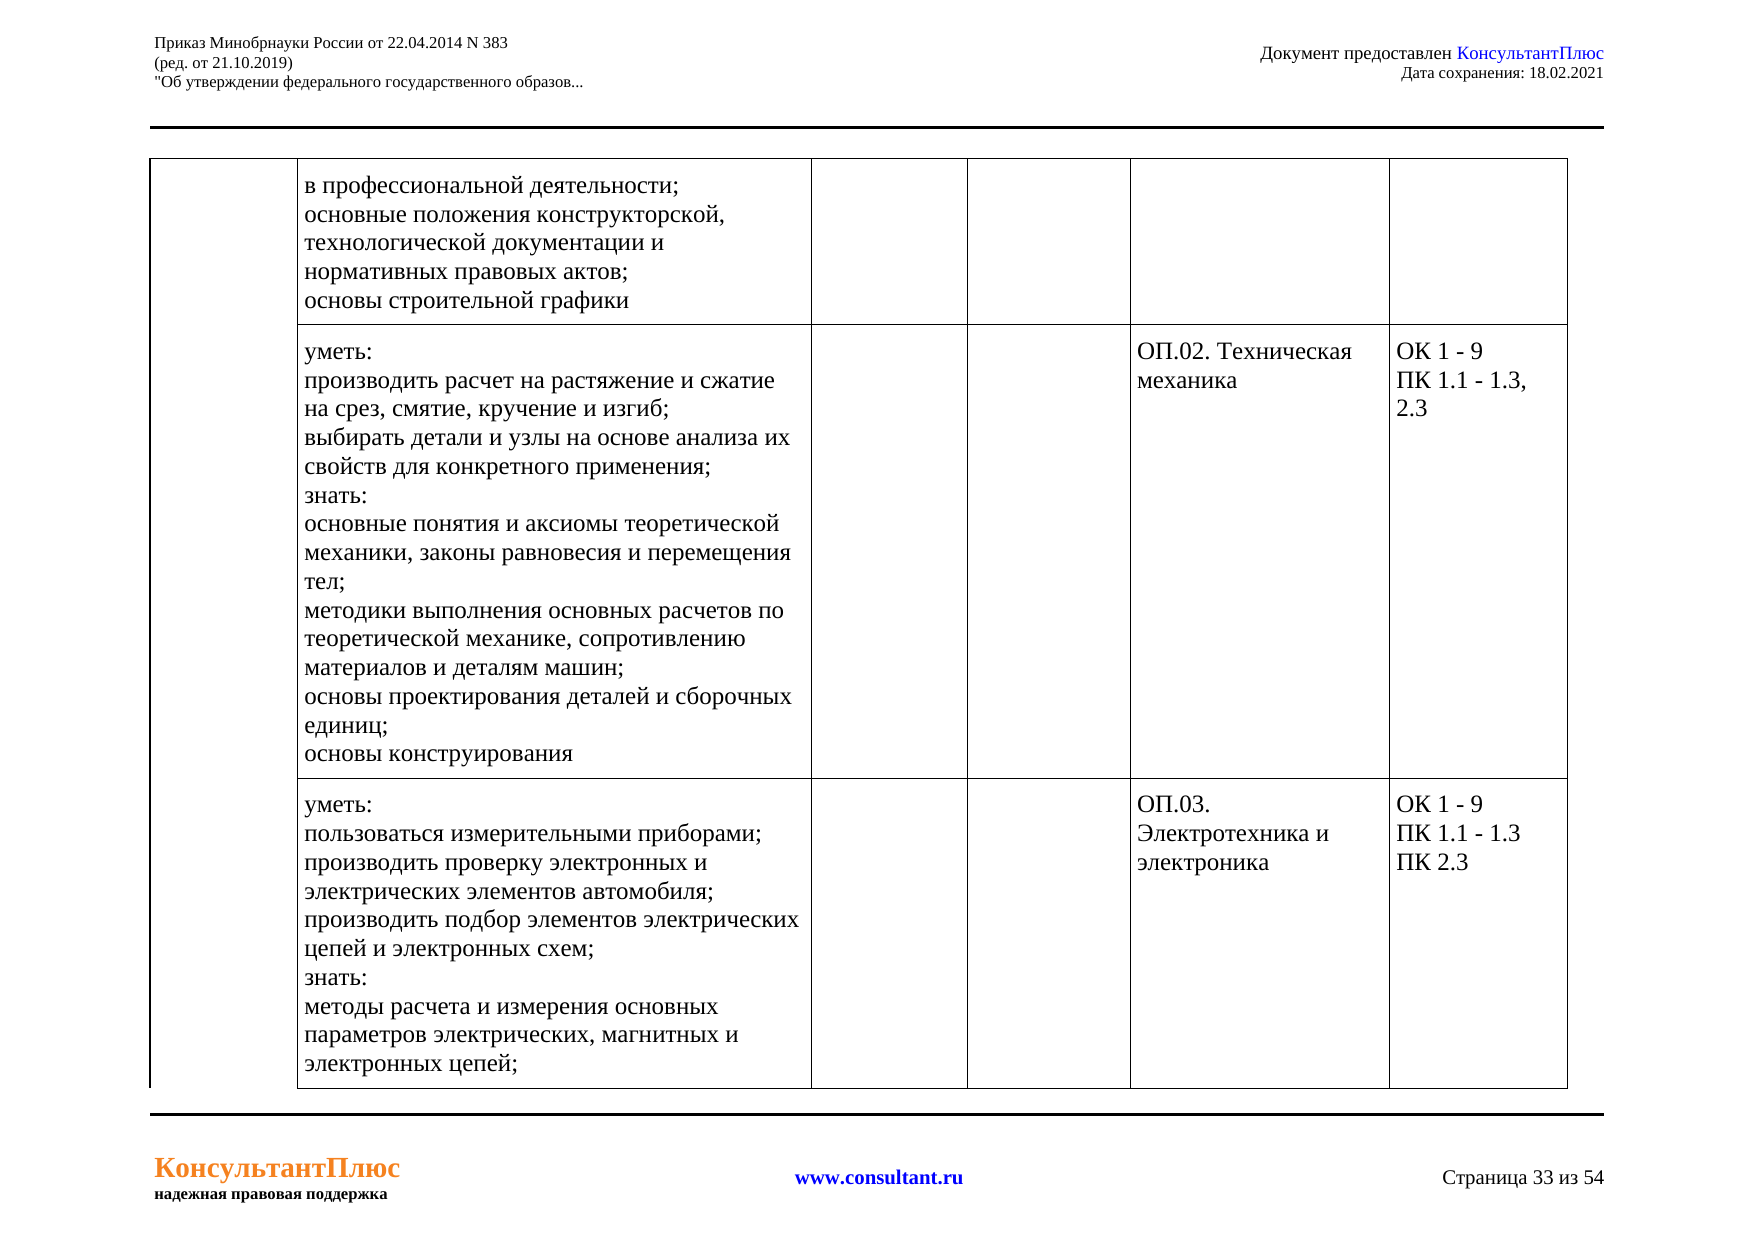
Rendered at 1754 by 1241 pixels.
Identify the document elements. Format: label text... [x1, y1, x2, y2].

table_cell ОП.02. Техническая механика [1131, 325, 1389, 778]
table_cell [1131, 159, 1389, 324]
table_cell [298, 159, 811, 324]
table_cell [968, 779, 1130, 1088]
table_cell [812, 159, 967, 324]
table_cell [1131, 779, 1389, 1088]
table_cell [812, 325, 967, 778]
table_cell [1390, 159, 1567, 324]
table_cell [812, 779, 967, 1088]
table_cell [968, 159, 1130, 324]
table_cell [298, 779, 811, 1088]
table_cell уметь: производить расчет на растяжение и сжатие на срез, смятие, кручение и изгиб; выбирать детали и узлы на основе анализа их свойств для конкретного применения; знать: основные понятия и аксиомы теоретической механики, законы равновесия и перемещения тел; методики выполнения основных расчетов по теоретической механике, сопротивлению материалов и деталям машин; основы проектирования деталей и сборочных единиц; основы конструирования [298, 325, 811, 778]
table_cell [1390, 779, 1567, 1088]
table_cell [968, 325, 1130, 778]
table_cell ОК 1 - 9 ПК 1.1 - 1.3, 2.3 [1390, 325, 1567, 778]
